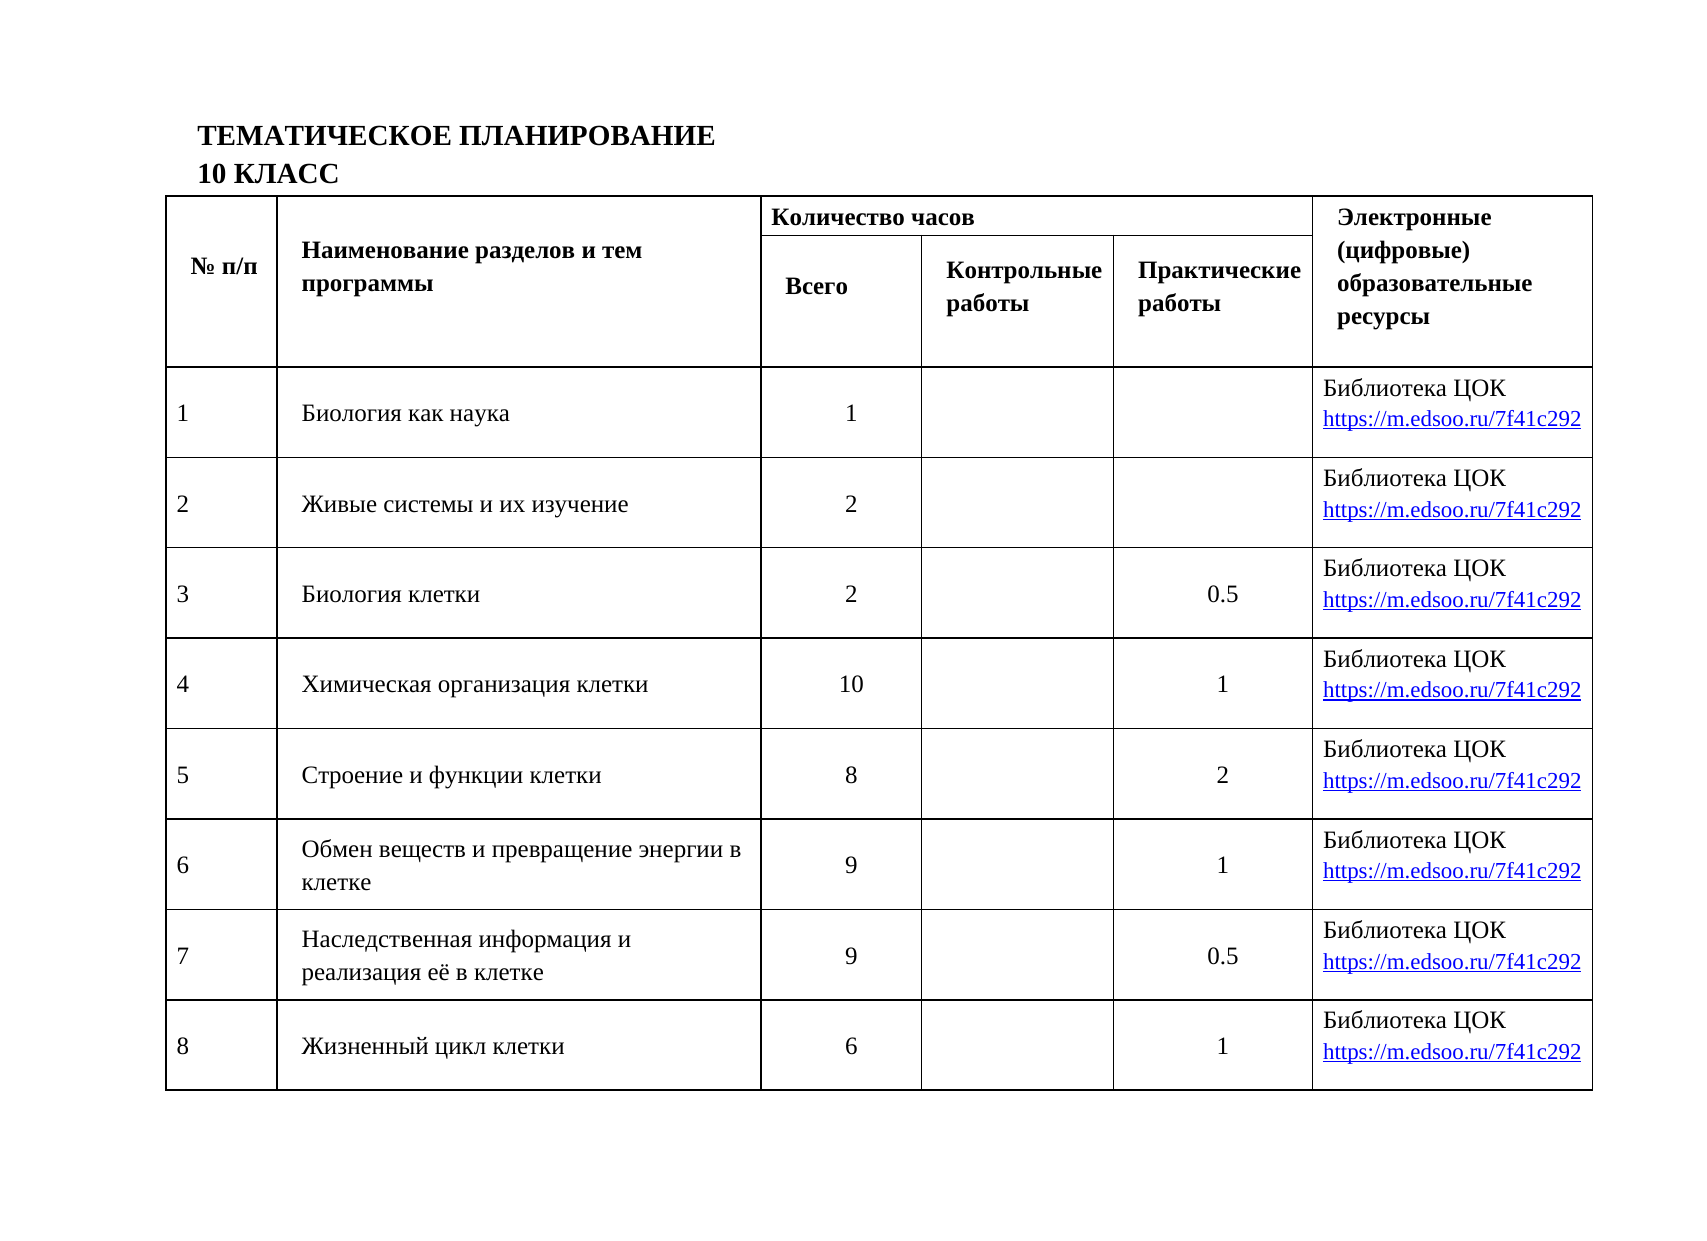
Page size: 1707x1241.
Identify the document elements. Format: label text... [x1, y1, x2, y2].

table_cell Библиотека ЦОК https://m.edsoo.ru/7f41c292 [1313, 729, 1592, 818]
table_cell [1313, 1001, 1592, 1089]
table_cell Контрольные работы [922, 236, 1113, 366]
table_cell 8 [762, 729, 921, 818]
table_cell 3 [167, 548, 276, 637]
table_cell 2 [762, 458, 921, 547]
table_header Наименование разделов и тем программы [278, 197, 760, 366]
table_cell [1114, 458, 1312, 547]
table_cell Библиотека ЦОК https://m.edsoo.ru/7f41c292 [1313, 368, 1592, 456]
table_cell 5 [167, 729, 276, 818]
table_cell [1114, 368, 1312, 456]
table_cell 9 [762, 820, 921, 908]
table_cell 1 [1114, 639, 1312, 728]
table_cell 1 [1114, 1001, 1312, 1089]
table_cell Обмен веществ и превращение энергии в клетке [278, 820, 760, 908]
table_cell [922, 1001, 1113, 1089]
table_cell 6 [762, 1001, 921, 1089]
table_cell 1 [1114, 820, 1312, 908]
table_cell [922, 368, 1113, 456]
text ТЕМАТИЧЕСКОЕ ПЛАНИРОВАНИЕ [190, 118, 1618, 152]
table_cell Химическая организация клетки [278, 639, 760, 728]
table_cell 9 [762, 910, 921, 999]
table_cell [1313, 910, 1592, 999]
table_cell 7 [167, 910, 276, 999]
table_cell Наследственная информация и реализация её в клетке [278, 910, 760, 999]
table_cell 1 [762, 368, 921, 456]
table_cell [922, 729, 1113, 818]
table_cell Биология клетки [278, 548, 760, 637]
table_header № п/п [167, 197, 276, 366]
text 10 КЛАСС [190, 157, 1618, 190]
table_cell [922, 910, 1113, 999]
table_cell [922, 548, 1113, 637]
table_header Электронные (цифровые) образовательные ресурсы [1313, 197, 1592, 366]
table_cell 10 [762, 639, 921, 728]
table_cell Живые системы и их изучение [278, 458, 760, 547]
table_cell [922, 458, 1113, 547]
table_cell 0.5 [1114, 910, 1312, 999]
table_header Количество часов [762, 197, 1312, 234]
table_cell 4 [167, 639, 276, 728]
table_cell Библиотека ЦОК https://m.edsoo.ru/7f41c292 [1313, 458, 1592, 547]
table_cell Строение и функции клетки [278, 729, 760, 818]
table_cell Библиотека ЦОК https://m.edsoo.ru/7f41c292 [1313, 639, 1592, 728]
table_cell Всего [762, 236, 921, 366]
table_cell 8 [167, 1001, 276, 1089]
table_cell Биология как наука [278, 368, 760, 456]
table_cell Практические работы [1114, 236, 1312, 366]
table_cell 2 [1114, 729, 1312, 818]
table_cell [922, 820, 1113, 908]
table_cell 2 [167, 458, 276, 547]
table_cell Библиотека ЦОК https://m.edsoo.ru/7f41c292 [1313, 820, 1592, 908]
table_cell 1 [167, 368, 276, 456]
table_cell 2 [762, 548, 921, 637]
table_cell [922, 639, 1113, 728]
table_cell Жизненный цикл клетки [278, 1001, 760, 1089]
table_cell 6 [167, 820, 276, 908]
table_cell 0.5 [1114, 548, 1312, 637]
table_cell Библиотека ЦОК https://m.edsoo.ru/7f41c292 [1313, 548, 1592, 637]
